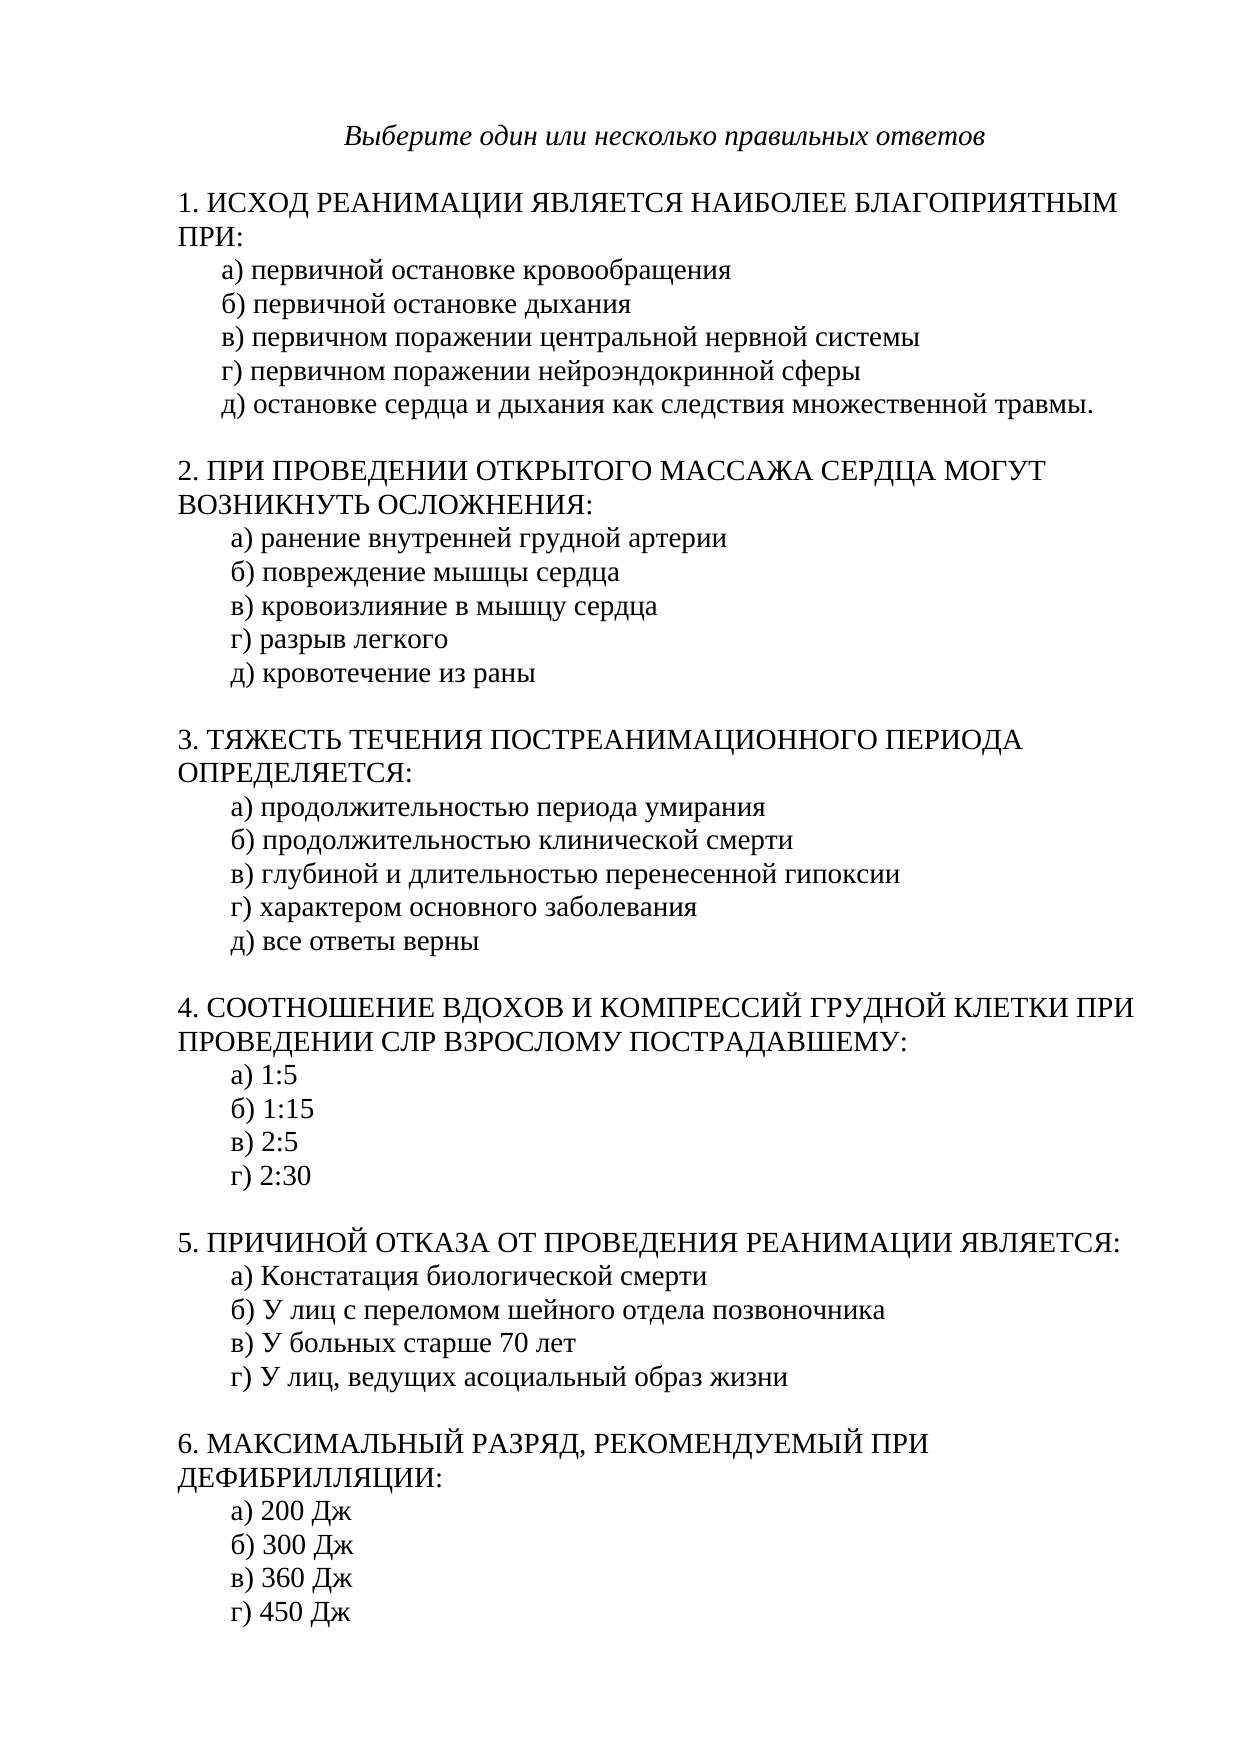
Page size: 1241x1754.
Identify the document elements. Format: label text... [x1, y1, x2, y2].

text г) У лиц, ведущих асоциальный образ жизни [230, 1359, 1152, 1393]
text г) первичном поражении нейроэндокринной сферы [177, 353, 1152, 386]
text б) повреждение мышцы сердца [230, 554, 1152, 588]
text д) кровотечение из раны [230, 655, 1152, 688]
text б) 300 Дж [230, 1527, 1152, 1560]
text 1. ИСХОД РЕАНИМАЦИИ ЯВЛЯЕТСЯ НАИБОЛЕЕ БЛАГОПРИЯТНЫМ ПРИ: [177, 185, 1152, 252]
text 2. ПРИ ПРОВЕДЕНИИ ОТКРЫТОГО МАССАЖА СЕРДЦА МОГУТ ВОЗНИКНУТЬ ОСЛОЖНЕНИЯ: [177, 453, 1152, 521]
text а) ранение внутренней грудной артерии [230, 521, 1152, 554]
text 4. СООТНОШЕНИЕ ВДОХОВ И КОМПРЕССИЙ ГРУДНОЙ КЛЕТКИ ПРИ ПРОВЕДЕНИИ СЛР ВЗРОСЛОМУ ПОСТРАДАВШЕМУ: [177, 990, 1152, 1057]
text г) разрыв легкого [230, 621, 1152, 655]
text г) характером основного заболевания [230, 889, 1152, 923]
text б) первичной остановке дыхания [177, 286, 1152, 319]
text 6. МАКСИМАЛЬНЫЙ РАЗРЯД, РЕКОМЕНДУЕМЫЙ ПРИ ДЕФИБРИЛЛЯЦИИ: [177, 1426, 1152, 1493]
text 3. ТЯЖЕСТЬ ТЕЧЕНИЯ ПОСТРЕАНИМАЦИОННОГО ПЕРИОДА ОПРЕДЕЛЯЕТСЯ: [177, 722, 1152, 789]
text в) 2:5 [230, 1124, 1152, 1158]
text a) 1:5 [230, 1057, 1152, 1091]
text б) продолжительностью клинической смерти [230, 822, 1152, 856]
text д) все ответы верны [230, 923, 1152, 957]
text а) первичной остановке кровообращения [177, 252, 1152, 286]
text 5. ПРИЧИНОЙ ОТКАЗА ОТ ПРОВЕДЕНИЯ РЕАНИМАЦИИ ЯВЛЯЕТСЯ: [177, 1225, 1152, 1258]
text в) 360 Дж [230, 1560, 1152, 1594]
text в) первичном поражении центральной нервной системы [177, 319, 1152, 353]
text в) У больных старше 70 лет [230, 1326, 1152, 1359]
text в) глубиной и длительностью перенесенной гипоксии [230, 856, 1152, 889]
text Выберите один или несколько правильных ответов [177, 118, 1152, 152]
text г) 2:30 [230, 1158, 1152, 1191]
text д) остановке сердца и дыхания как следствия множественной травмы. [177, 386, 1152, 420]
text г) 450 Дж [230, 1594, 1152, 1627]
text a) Констатация биологической смерти [230, 1258, 1152, 1292]
text б) У лиц с переломом шейного отдела позвоночника [230, 1292, 1152, 1326]
text б) 1:15 [230, 1091, 1152, 1124]
text а) 200 Дж [230, 1493, 1152, 1527]
text а) продолжительностью периода умирания [230, 789, 1152, 822]
text в) кровоизлияние в мышцу сердца [230, 588, 1152, 621]
